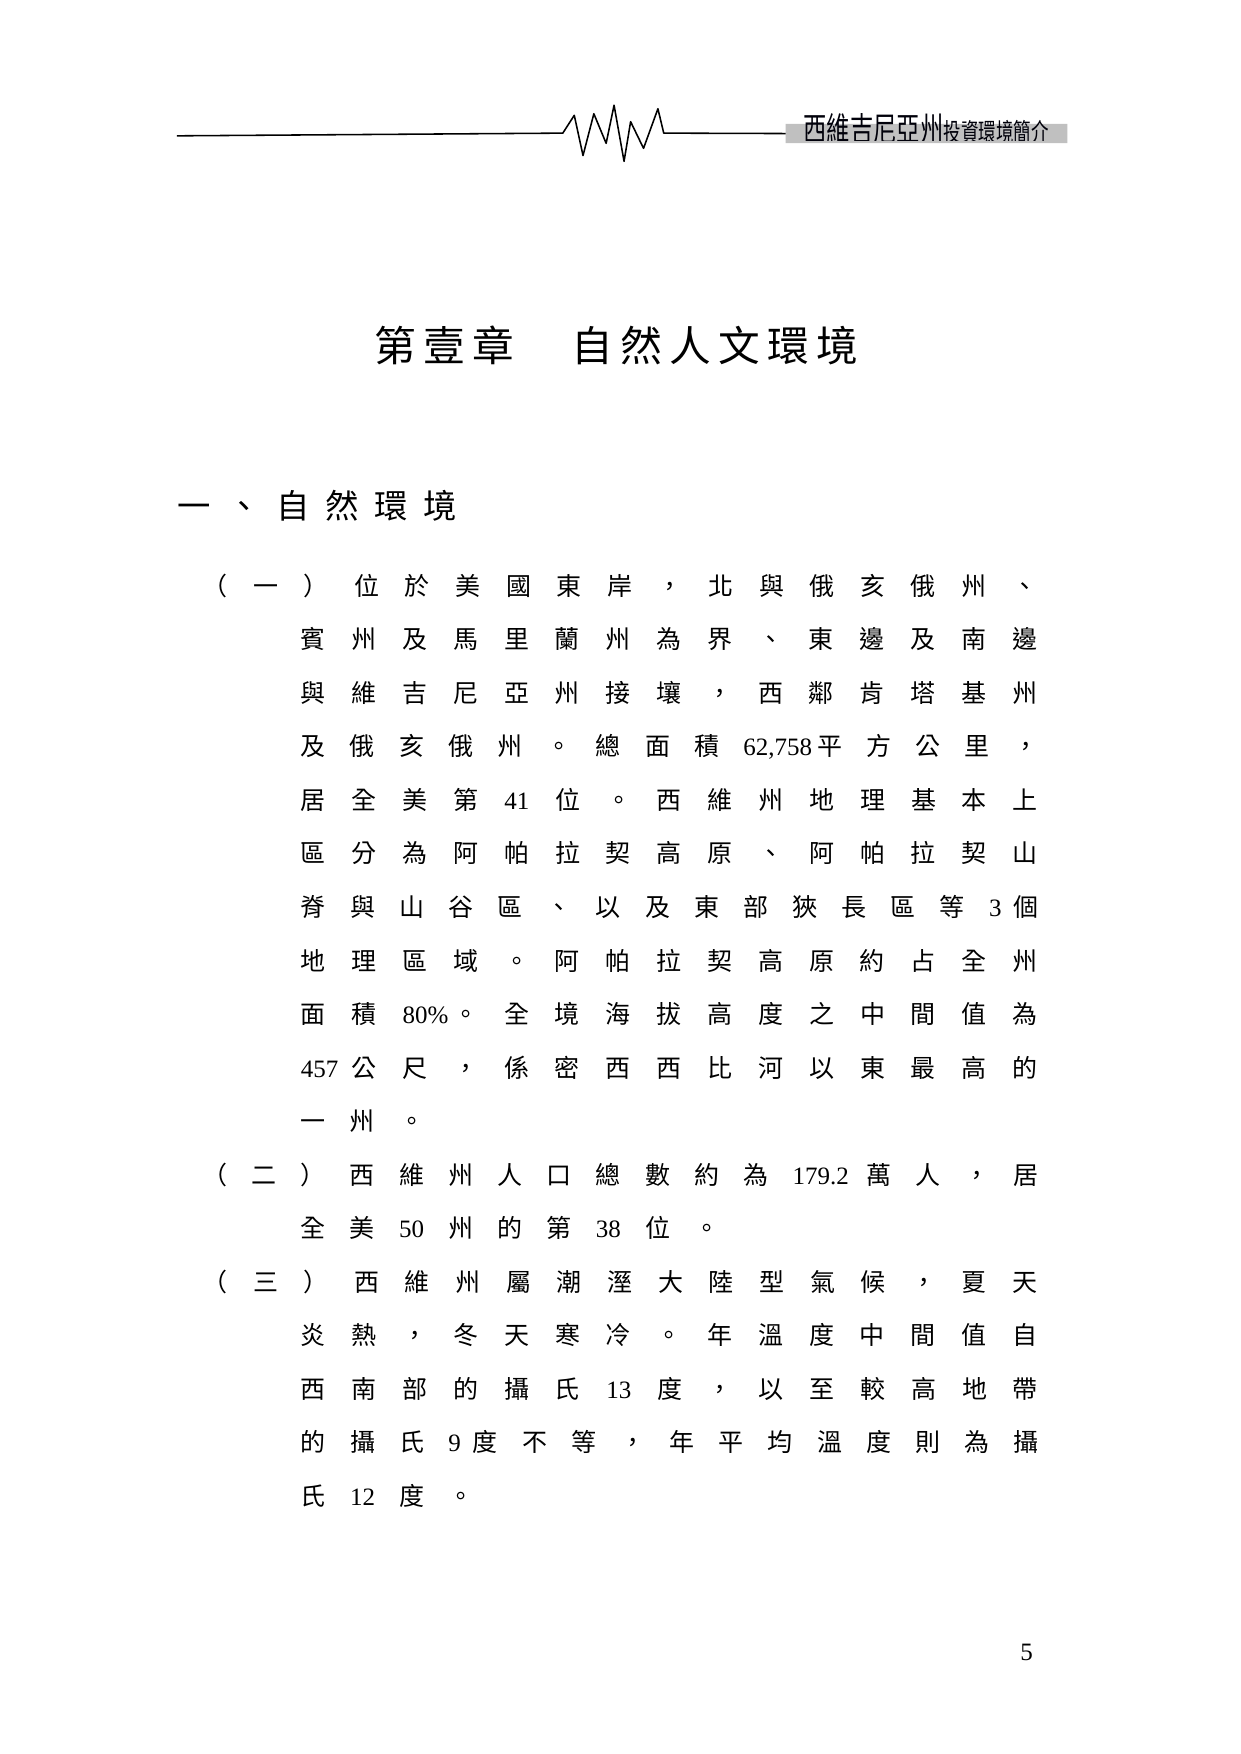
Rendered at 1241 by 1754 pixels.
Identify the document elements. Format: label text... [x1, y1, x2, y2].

text （一）位於美國東岸，北與俄亥俄州、賓州及馬里蘭州為界、東邊及南邊與維吉尼亞州接壤，西鄰肯塔基州及俄亥俄州。總面積62,758平方公里，居全美第41位。西維州地理基本上區分為阿帕拉契高原、阿帕拉契山脊與山谷區、以及東部狹長區等3個地理區域。阿帕拉契高原約占全州面積80%。全境海拔高度之中間值為457公尺，係密西西比河以東最高的一州。 [202, 557, 1063, 1146]
text （三）西維州屬潮溼大陸型氣候，夏天炎熱，冬天寒冷。年溫度中間值自西南部的攝氏13度，以至較高地帶的攝氏9度不等，年平均溫度則為攝氏12度。 [202, 1253, 1063, 1521]
text 一、自然環境 [178, 477, 1063, 531]
text 第壹章 自然人文環境 [178, 290, 1063, 397]
text （二）西維州人口總數約為179.2萬人，居全美50州的第38位。 [202, 1146, 1063, 1253]
